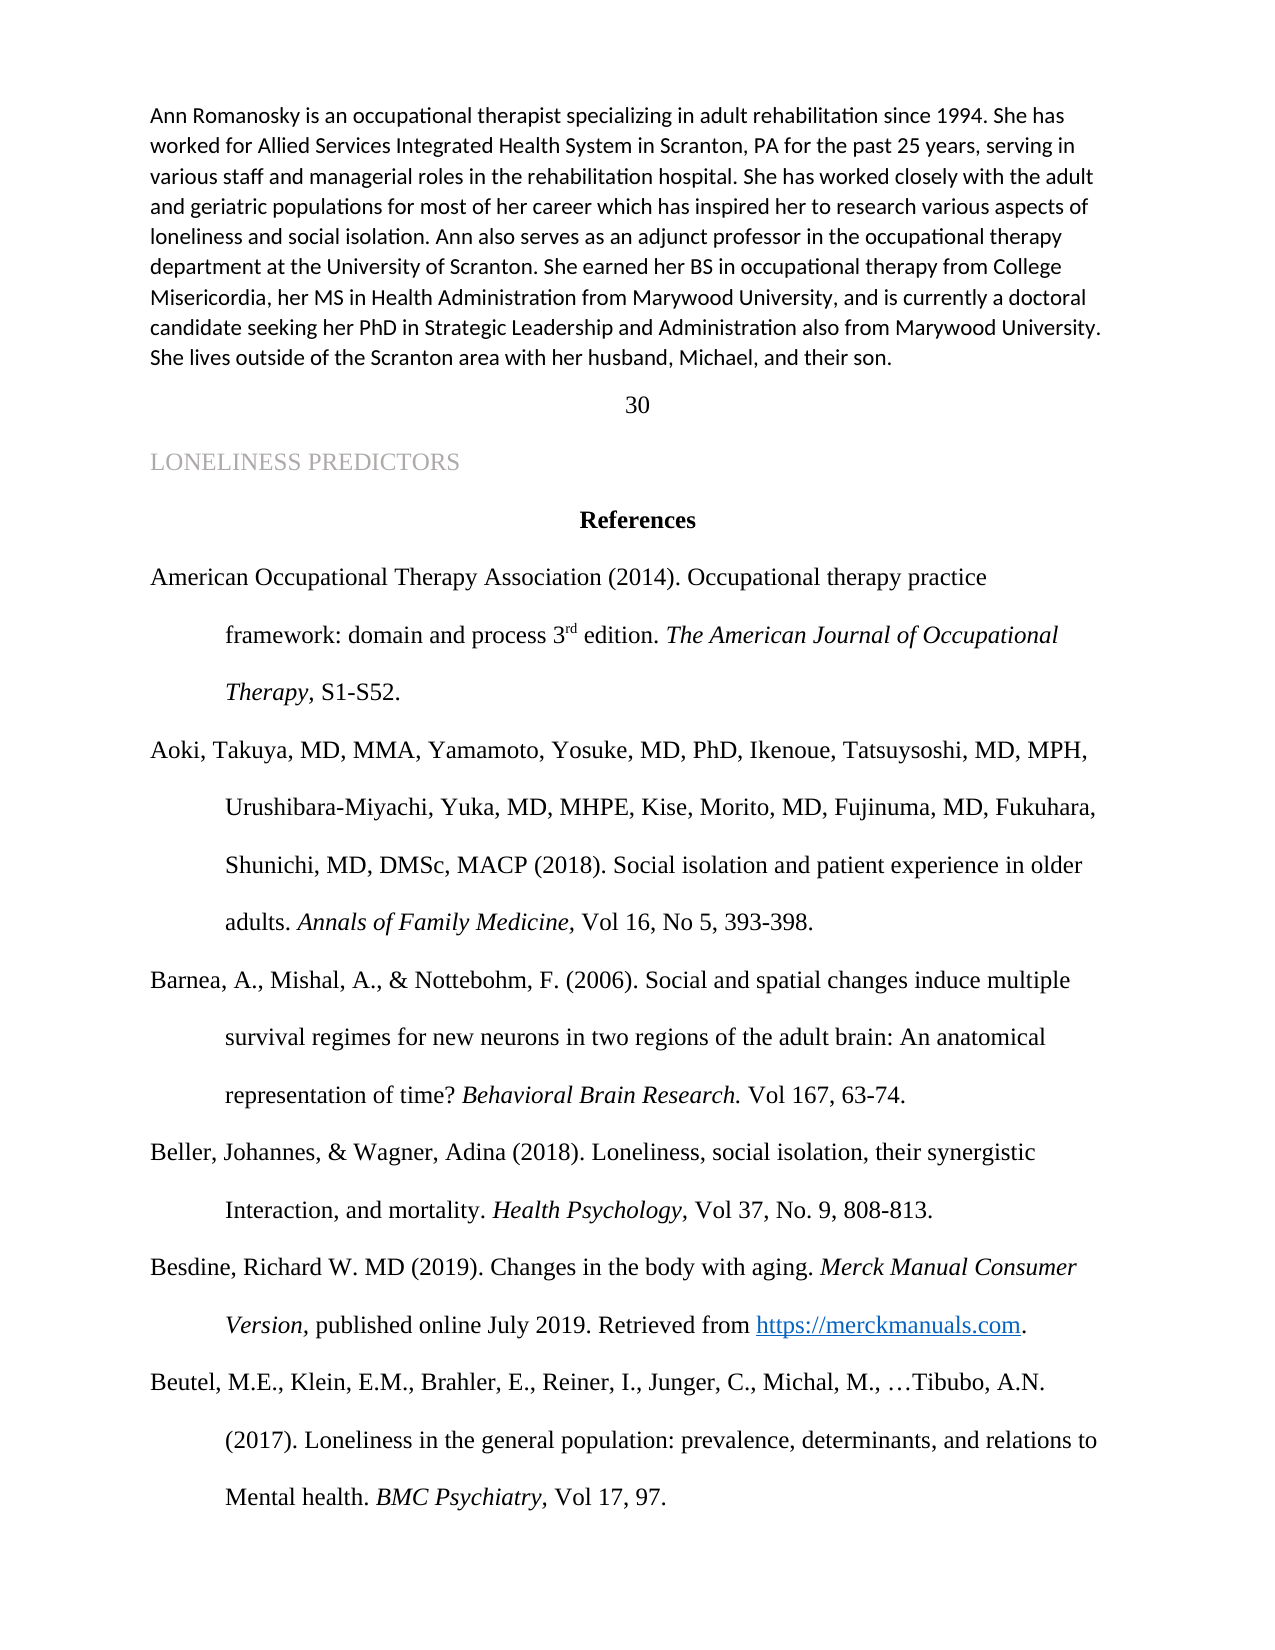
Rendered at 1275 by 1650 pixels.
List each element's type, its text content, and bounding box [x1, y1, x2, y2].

text Shunichi, MD, DMSc, MACP (2018). Social isolation and patient experience in older [150, 850, 1125, 879]
text Beller, Johannes, & Wagner, Adina (2018). Loneliness, social isolation, their synergistic [150, 1137, 1125, 1166]
text Mental health. BMC Psychiatry, Vol 17, 97. [150, 1482, 1125, 1511]
text Barnea, A., Mishal, A., & Nottebohm, F. (2006). Social and spatial changes induce multiple [150, 965, 1125, 994]
text Interaction, and mortality. Health Psychology, Vol 37, No. 9, 808-813. [150, 1195, 1125, 1224]
text survival regimes for new neurons in two regions of the adult brain: An anatomical [150, 1022, 1125, 1051]
text 30 [150, 390, 1125, 419]
text Therapy, S1-S52. [150, 677, 1125, 706]
text American Occupational Therapy Association (2014). Occupational therapy practice [150, 562, 1125, 591]
text adults. Annals of Family Medicine, Vol 16, No 5, 393-398. [150, 907, 1125, 936]
text Aoki, Takuya, MD, MMA, Yamamoto, Yosuke, MD, PhD, Ikenoue, Tatsuysoshi, MD, MPH, [150, 735, 1125, 764]
text Version, published online July 2019. Retrieved from https://merckmanuals.com. [150, 1310, 1125, 1339]
text Besdine, Richard W. MD (2019). Changes in the body with aging. Merck Manual Consumer [150, 1252, 1125, 1281]
text References [150, 505, 1125, 534]
text LONELINESS PREDICTORS [150, 447, 1125, 476]
text Beutel, M.E., Klein, E.M., Brahler, E., Reiner, I., Junger, C., Michal, M., …Tibubo, A.N. [150, 1367, 1125, 1396]
text framework: domain and process 3rd edition. The American Journal of Occupational [150, 620, 1125, 649]
text Ann Romanosky is an occupational therapist specializing in adult rehabilitation since 1994. She has worked for Allied Services Integrated Health System in Scranton, PA for the past 25 years, serving in various staff and managerial roles in the rehabilitation hospital. She has worked closely with the adult and geriatric populations for most of her career which has inspired her to research various aspects of loneliness and social isolation. Ann also serves as an adjunct professor in the occupational therapy department at the University of Scranton. She earned her BS in occupational therapy from College Misericordia, her MS in Health Administration from Marywood University, and is currently a doctoral candidate seeking her PhD in Strategic Leadership and Administration also from Marywood University. She lives outside of the Scranton area with her husband, Michael, and their son. [150, 101, 1125, 371]
text (2017). Loneliness in the general population: prevalence, determinants, and relations to [150, 1425, 1125, 1454]
text Urushibara-Miyachi, Yuka, MD, MHPE, Kise, Morito, MD, Fujinuma, MD, Fukuhara, [150, 792, 1125, 821]
text representation of time? Behavioral Brain Research. Vol 167, 63-74. [150, 1080, 1125, 1109]
